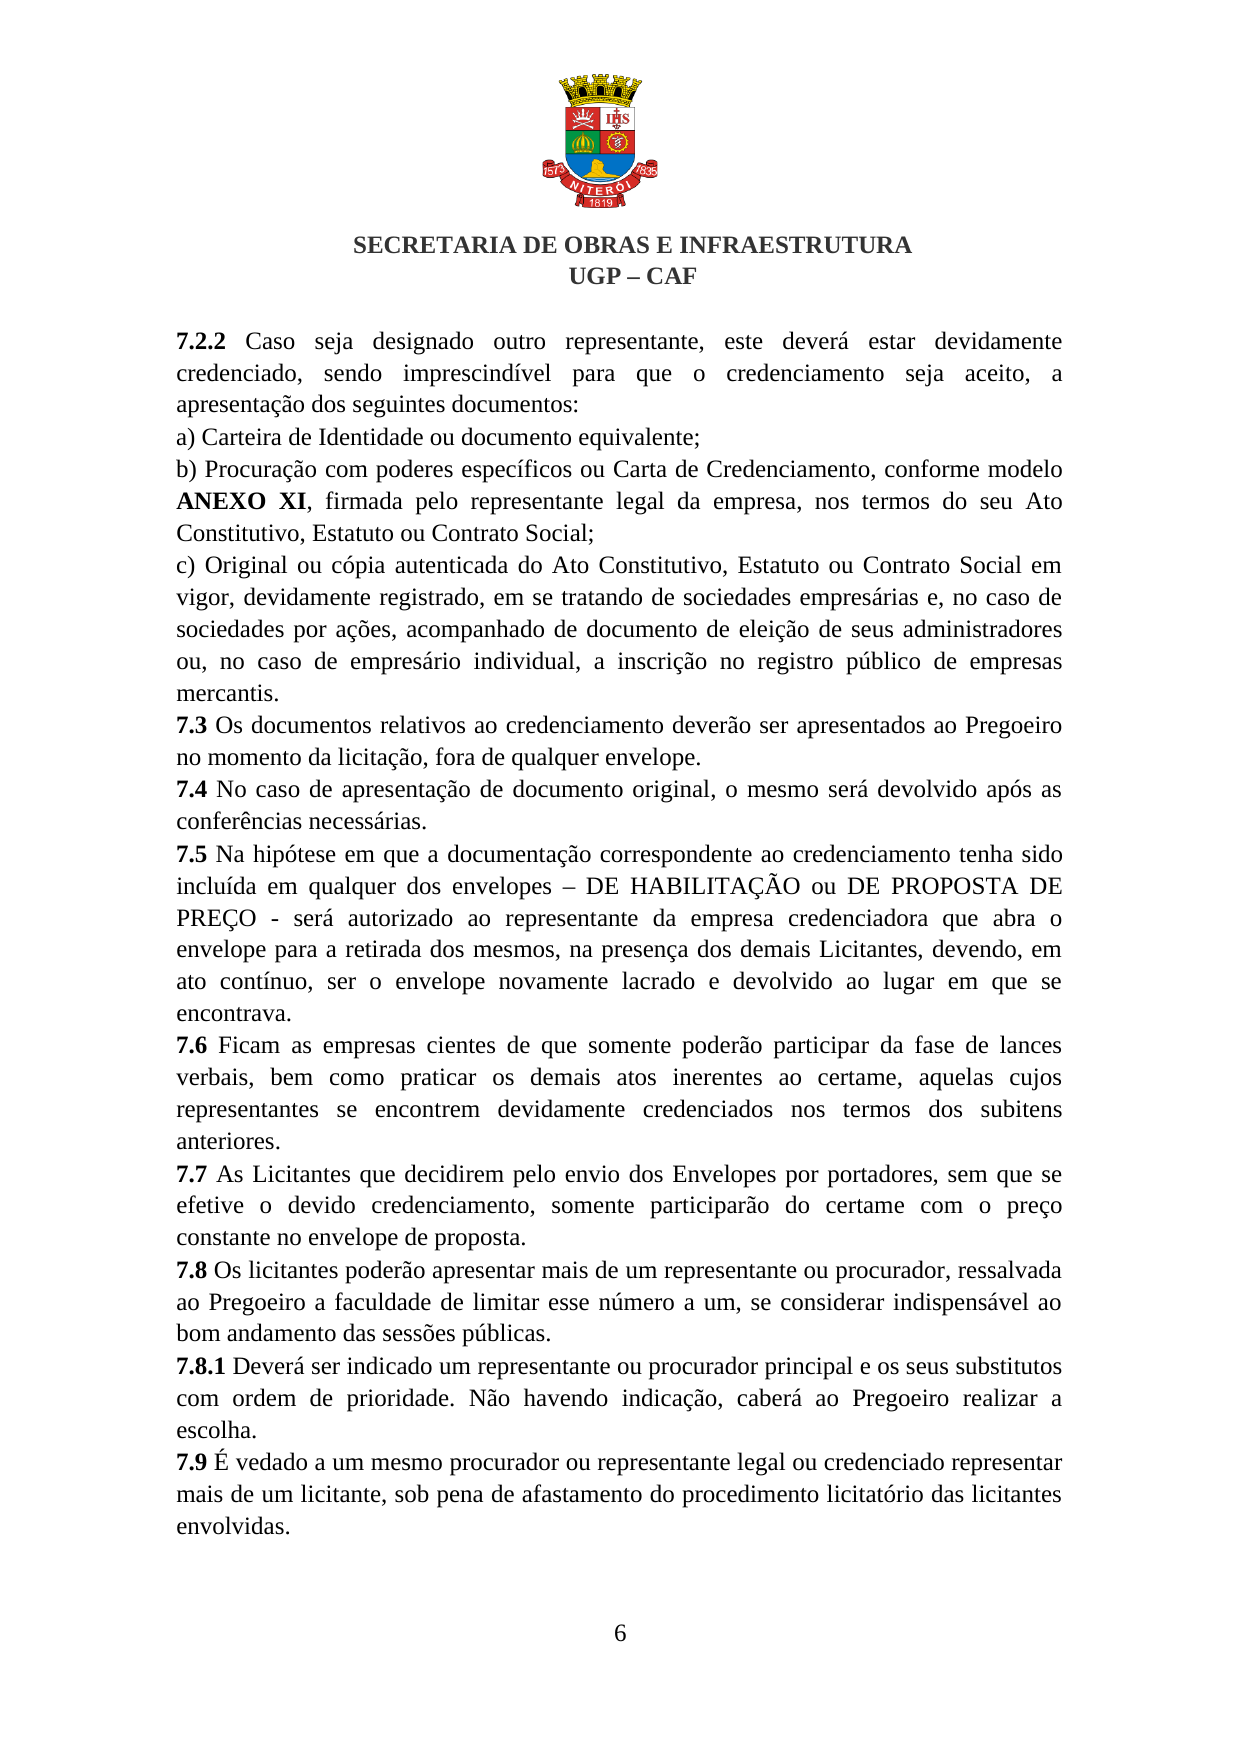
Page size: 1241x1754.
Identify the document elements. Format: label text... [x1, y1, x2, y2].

text 7.7 As Licitantes que decidirem pelo envio dos Envelopes por portadores, sem que se efetive o devido credenciamento, somente participarão do certame com o preço constante no envelope de proposta. [176, 1159, 1063, 1251]
text 7.5 Na hipótese em que a documentação correspondente ao credenciamento tenha sido incluída em qualquer dos envelopes – DE HABILITAÇÃO ou DE PROPOSTA DE PREÇO - será autorizado ao representante da empresa credenciadora que abra o envelope para a retirada dos mesmos, na presença dos demais Licitantes, devendo, em ato contínuo, ser o envelope novamente lacrado e devolvido ao lugar em que se encontrava. [176, 839, 1063, 1027]
text b) Procuração com poderes específicos ou Carta de Credenciamento, conforme modelo ANEXO XI, firmada pelo representante legal da empresa, nos termos do seu Ato Constitutivo, Estatuto ou Contrato Social; [176, 454, 1063, 547]
text 7.8 Os licitantes poderão apresentar mais de um representante ou procurador, ressalvada ao Pregoeiro a faculdade de limitar esse número a um, se considerar indispensável ao bom andamento das sessões públicas. [176, 1255, 1063, 1347]
text 7.3 Os documentos relativos ao credenciamento deverão ser apresentados ao Pregoeiro no momento da licitação, fora de qualquer envelope. [176, 710, 1063, 771]
text 7.4 No caso de apresentação de documento original, o mesmo será devolvido após as conferências necessárias. [176, 774, 1063, 835]
text a) Carteira de Identidade ou documento equivalente; [176, 422, 1063, 451]
picture [542, 74, 658, 208]
text 7.9 É vedado a um mesmo procurador ou representante legal ou credenciado representar mais de um licitante, sob pena de afastamento do procedimento licitatório das licitantes envolvidas. [176, 1447, 1063, 1539]
text 7.8.1 Deverá ser indicado um representante ou procurador principal e os seus substitutos com ordem de prioridade. Não havendo indicação, caberá ao Pregoeiro realizar a escolha. [176, 1351, 1063, 1443]
text 7.2.2 Caso seja designado outro representante, este deverá estar devidamente credenciado, sendo imprescindível para que o credenciamento seja aceito, a apresentação dos seguintes documentos: [176, 326, 1063, 418]
text 7.6 Ficam as empresas cientes de que somente poderão participar da fase de lances verbais, bem como praticar os demais atos inerentes ao certame, aquelas cujos representantes se encontrem devidamente credenciados nos termos dos subitens anteriores. [176, 1031, 1063, 1155]
text c) Original ou cópia autenticada do Ato Constitutivo, Estatuto ou Contrato Social em vigor, devidamente registrado, em se tratando de sociedades empresárias e, no caso de sociedades por ações, acompanhado de documento de eleição de seus administradores ou, no caso de empresário individual, a inscrição no registro público de empresas mercantis. [176, 550, 1063, 707]
